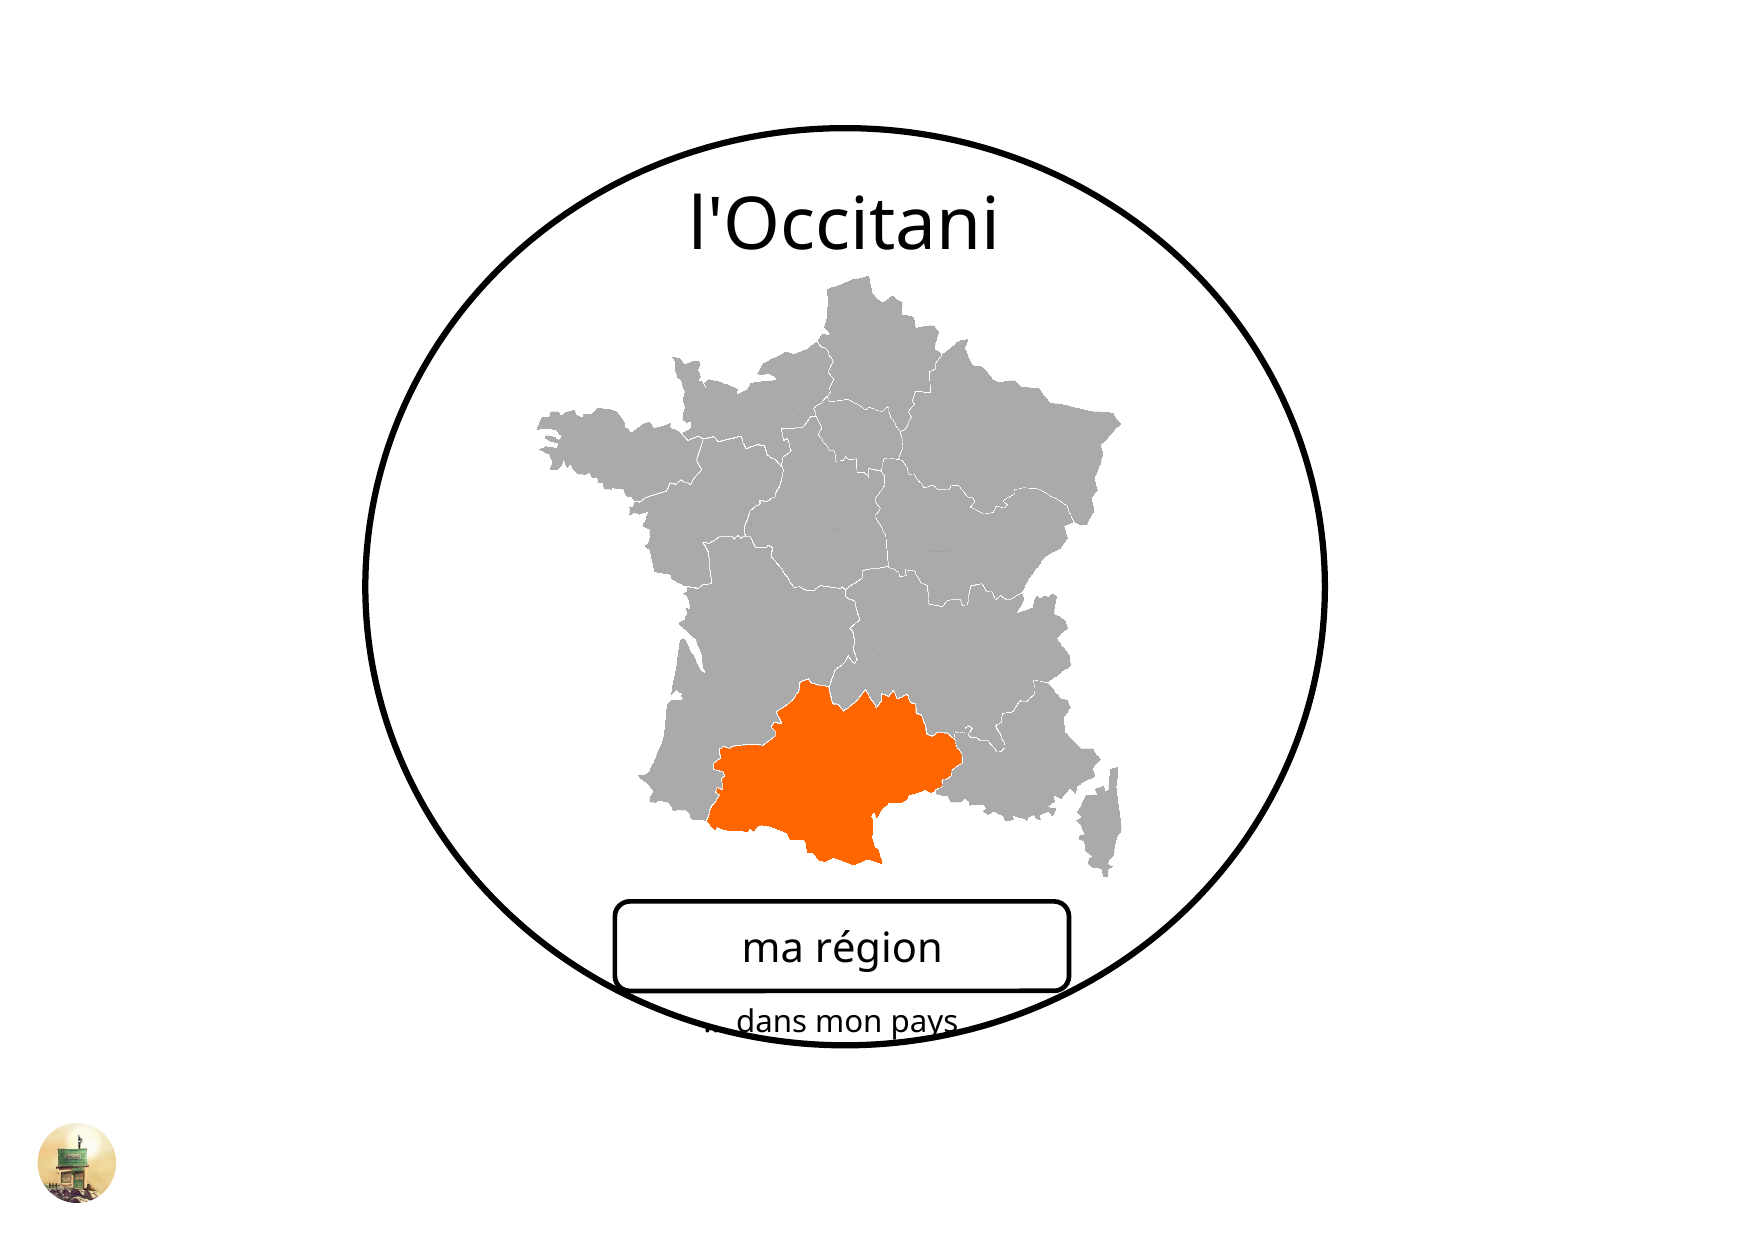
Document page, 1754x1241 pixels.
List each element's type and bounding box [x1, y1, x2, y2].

picture [530, 271, 1128, 881]
picture [37, 1123, 117, 1203]
